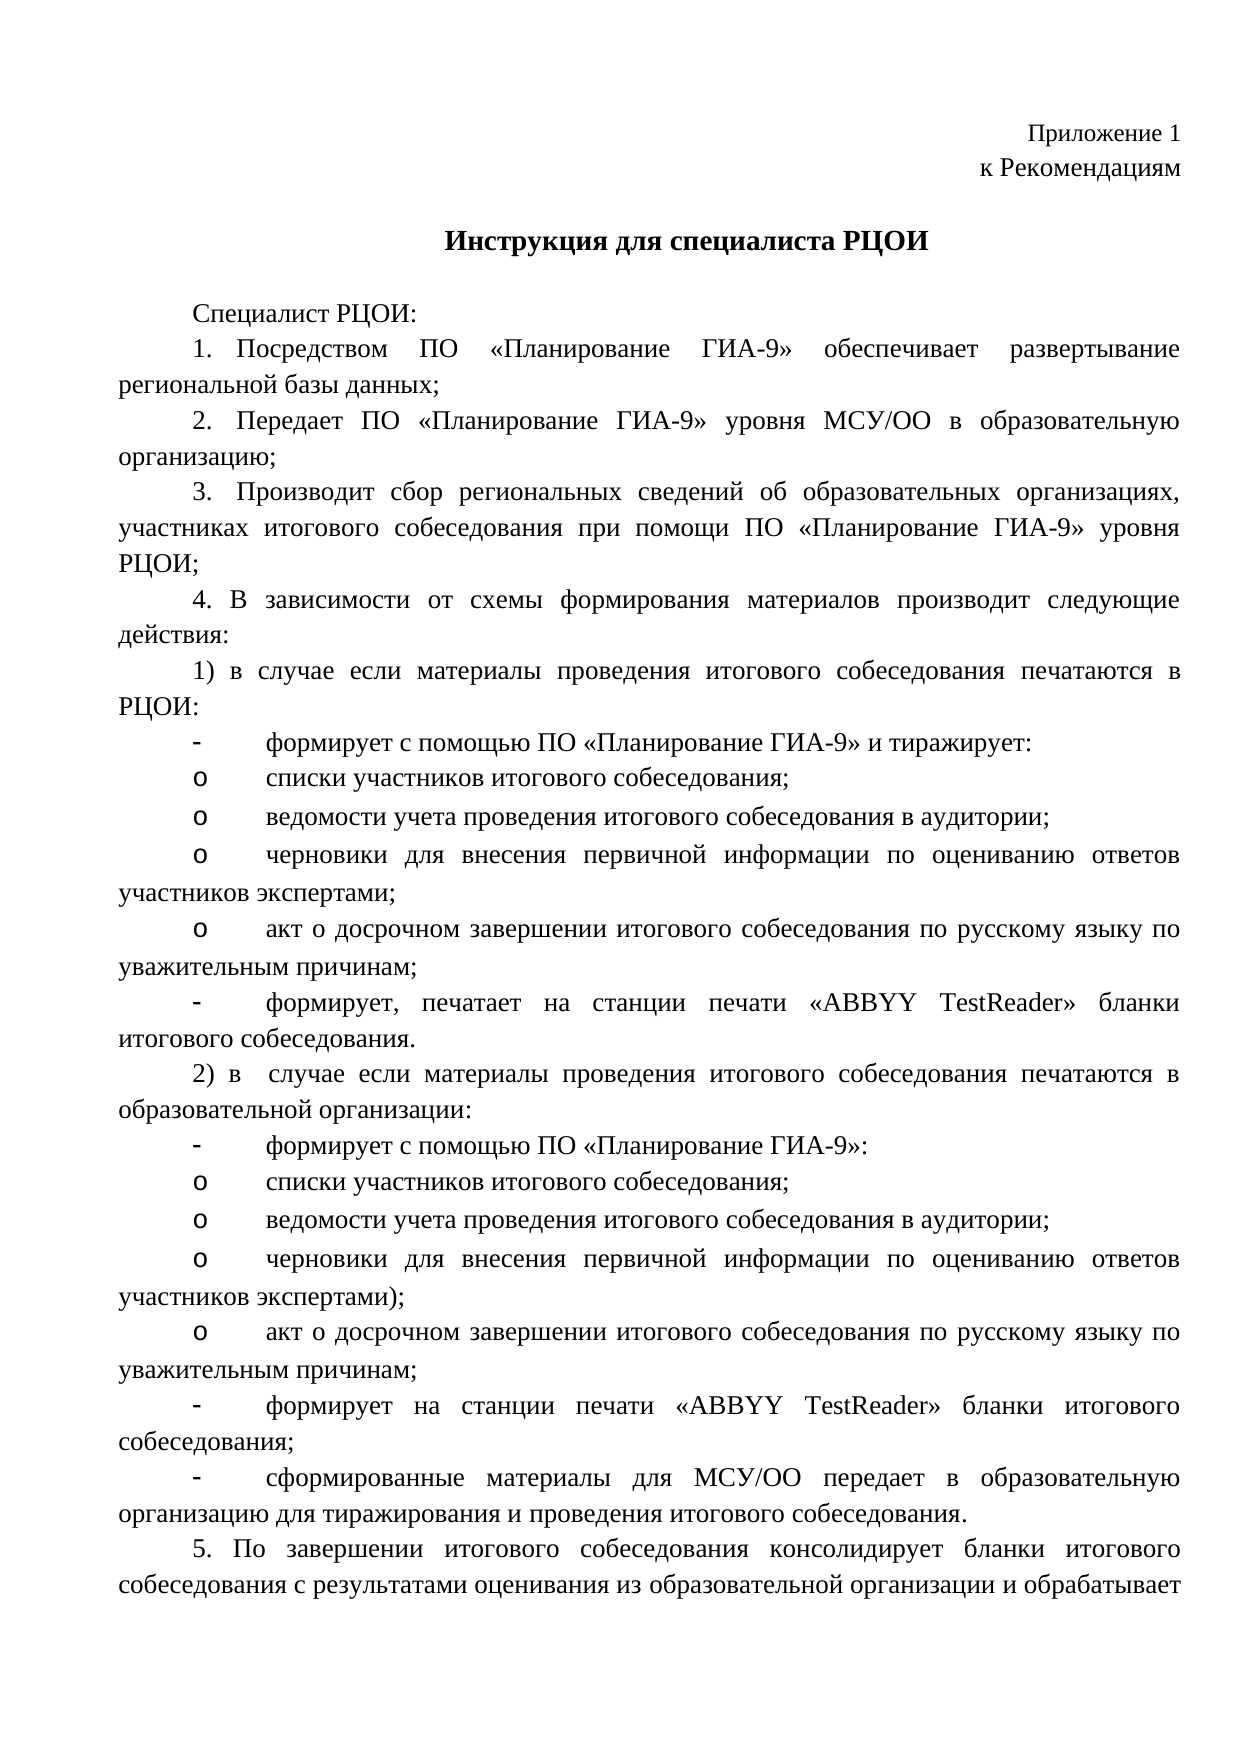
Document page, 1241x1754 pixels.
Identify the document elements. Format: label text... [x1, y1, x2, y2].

list ведомости учета проведения итогового собеседования в аудитории; [118, 800, 1181, 833]
text Инструкция для специалиста РЦОИ [118, 223, 1181, 256]
text Специалист РЦОИ: [118, 297, 1181, 328]
list списки участников итогового собеседования; [118, 762, 1181, 795]
list списки участников итогового собеседования; [118, 1165, 1181, 1198]
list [118, 1532, 1181, 1599]
list 1) в случае если материалы проведения итогового собеседования печатаются в РЦОИ: [118, 654, 1181, 721]
text 4. В зависимости от схемы формирования материалов производит следующие действия: [118, 583, 1181, 649]
list Посредством ПО «Планирование ГИА-9» обеспечивает развертывание региональной базы данных; [118, 333, 1181, 399]
list Производит сбор региональных сведений об образовательных организациях, участниках итогового собеседования при помощи ПО «Планирование ГИА-9» уровня РЦОИ; [118, 476, 1181, 578]
list сформированные материалы для МСУ/ОО передает в образовательную организацию для тиражирования и проведения итогового собеседования. [118, 1461, 1181, 1528]
list формирует с помощью ПО «Планирование ГИА-9»: [118, 1129, 1181, 1160]
list Передает ПО «Планирование ГИА-9» уровня МСУ/ОО в образовательную организацию; [118, 404, 1181, 471]
list формирует, печатает на станции печати «ABBYY TestReader» бланки итогового собеседования. [118, 986, 1181, 1053]
text к Рекомендациям [118, 151, 1181, 182]
list формирует с помощью ПО «Планирование ГИА-9» и тиражирует: [118, 726, 1181, 757]
list формирует на станции печати «ABBYY TestReader» бланки итогового собеседования; [118, 1389, 1181, 1456]
list 2) в случае если материалы проведения итогового собеседования печатаются в образовательной организации: [118, 1057, 1181, 1124]
list акт о досрочном завершении итогового собеседования по русскому языку по уважительным причинам; [118, 1316, 1181, 1385]
list акт о досрочном завершении итогового собеседования по русскому языку по уважительным причинам; [118, 912, 1181, 981]
list ведомости учета проведения итогового собеседования в аудитории; [118, 1203, 1181, 1237]
list черновики для внесения первичной информации по оцениванию ответов участников экспертами; [118, 838, 1181, 908]
subtitle Приложение 1 [886, 118, 1181, 147]
list черновики для внесения первичной информации по оцениванию ответов участников экспертами); [118, 1242, 1181, 1311]
